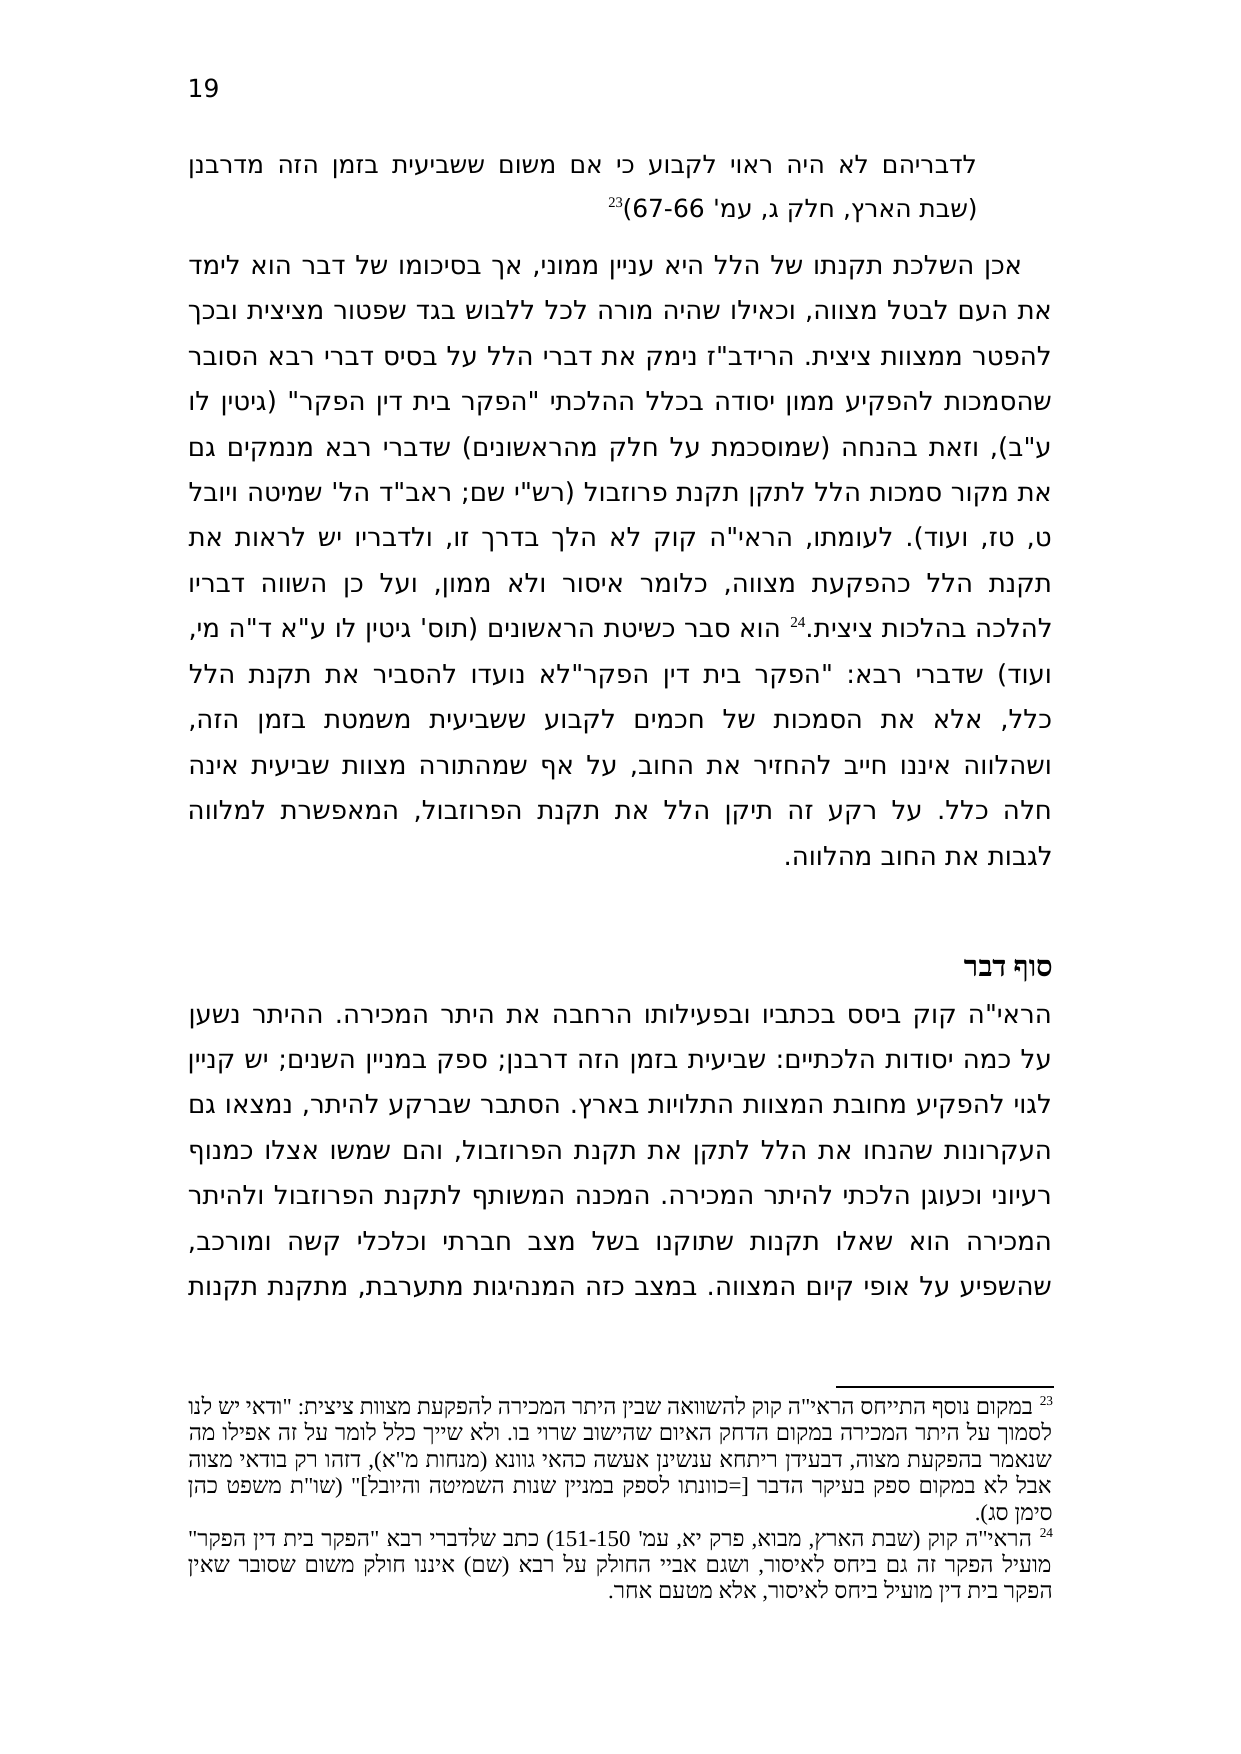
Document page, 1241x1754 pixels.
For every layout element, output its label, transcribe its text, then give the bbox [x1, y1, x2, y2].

subtitle סוף דבר [187, 949, 1053, 982]
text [187, 999, 1053, 1302]
text אכן השלכת תקנתו של הלל היא עניין ממוני, אך בסיכומו של דבר הוא לימד את העם לבטל מצווה, וכאילו שהיה מורה לכל ללבוש בגד שפטור מציצית ובכך להפטר ממצוות ציצית. הרידב"ז נימק את דברי הלל על בסיס דברי רבא הסובר שהסמכות להפקיע ממון יסודה בכלל ההלכתי "הפקר בית דין הפקר" (גיטין לו ע"ב), וזאת בהנחה (שמוסכמת על חלק מהראשונים) שדברי רבא מנמקים גם את מקור סמכות הלל לתקן תקנת פרוזבול (רש"י שם; ראב"ד הל' שמיטה ויובל ט, טז, ועוד). לעומתו, הראי"ה קוק לא הלך בדרך זו, ולדבריו יש לראות את תקנת הלל כהפקעת מצווה, כלומר איסור ולא ממון, ועל כן השווה דבריו להלכה בהלכות ציצית. הוא סבר כשיטת הראשונים (תוס' גיטין לו ע"א ד"ה מי, ועוד) שדברי רבא: "הפקר בית דין הפקר"לא נועדו להסביר את תקנת הלל כלל, אלא את הסמכות של חכמים לקבוע ששביעית משמטת בזמן הזה, ושהלווה איננו חייב להחזיר את החוב, על אף שמהתורה מצוות שביעית אינה חלה כלל. על רקע זה תיקן הלל את תקנת הפרוזבול, המאפשרת למלווה לגבות את החוב מהלווה. [187, 250, 1053, 871]
text יש מי שנראה מדבריהם שהפרוזבול מועיל מן התורה אפילו בלא תקנת הלל, שדין הפרוזבול הוא מוסר שטרותיו לבית דין שמן התורה אינו משמט (תוס' גיטין לו ע"א ד"ה מי). אלא שאין ראוי ללמד את הרבים לעשות תקנה להפקיע מצוה מן התורה. שאע"פ שאינם עוברים על האיסור של לא יגוש, מכל מקום המצוה של שביעית בהשמטת כספים היא מופקעת מידם ודמי למי שאינו לובש טלית החייבת בציצית ומתוך כך פוטר עצמו מן המצוה שעל זה מענישים בעידן דריתחא מפני שראוי להדר לקיים מצוות וק"ו שאין ראוי כלל לעשות טצדקאות להפטר מהן (מנחות מא ע"א). אלא מפני שראה הלל שדבר זה מביא תקלה ועבירה - לימד את הכל להפקיע חיוב של השמטת כספים ע"י פרוזבול. וגם זה הלימוד להפקיע המצוה על פי היתר לדבריהם לא היה ראוי לקבוע כי אם משום ששביעית בזמן הזה מדרבנן (שבת הארץ, חלק ג, עמ' 67-66) [187, 150, 978, 223]
